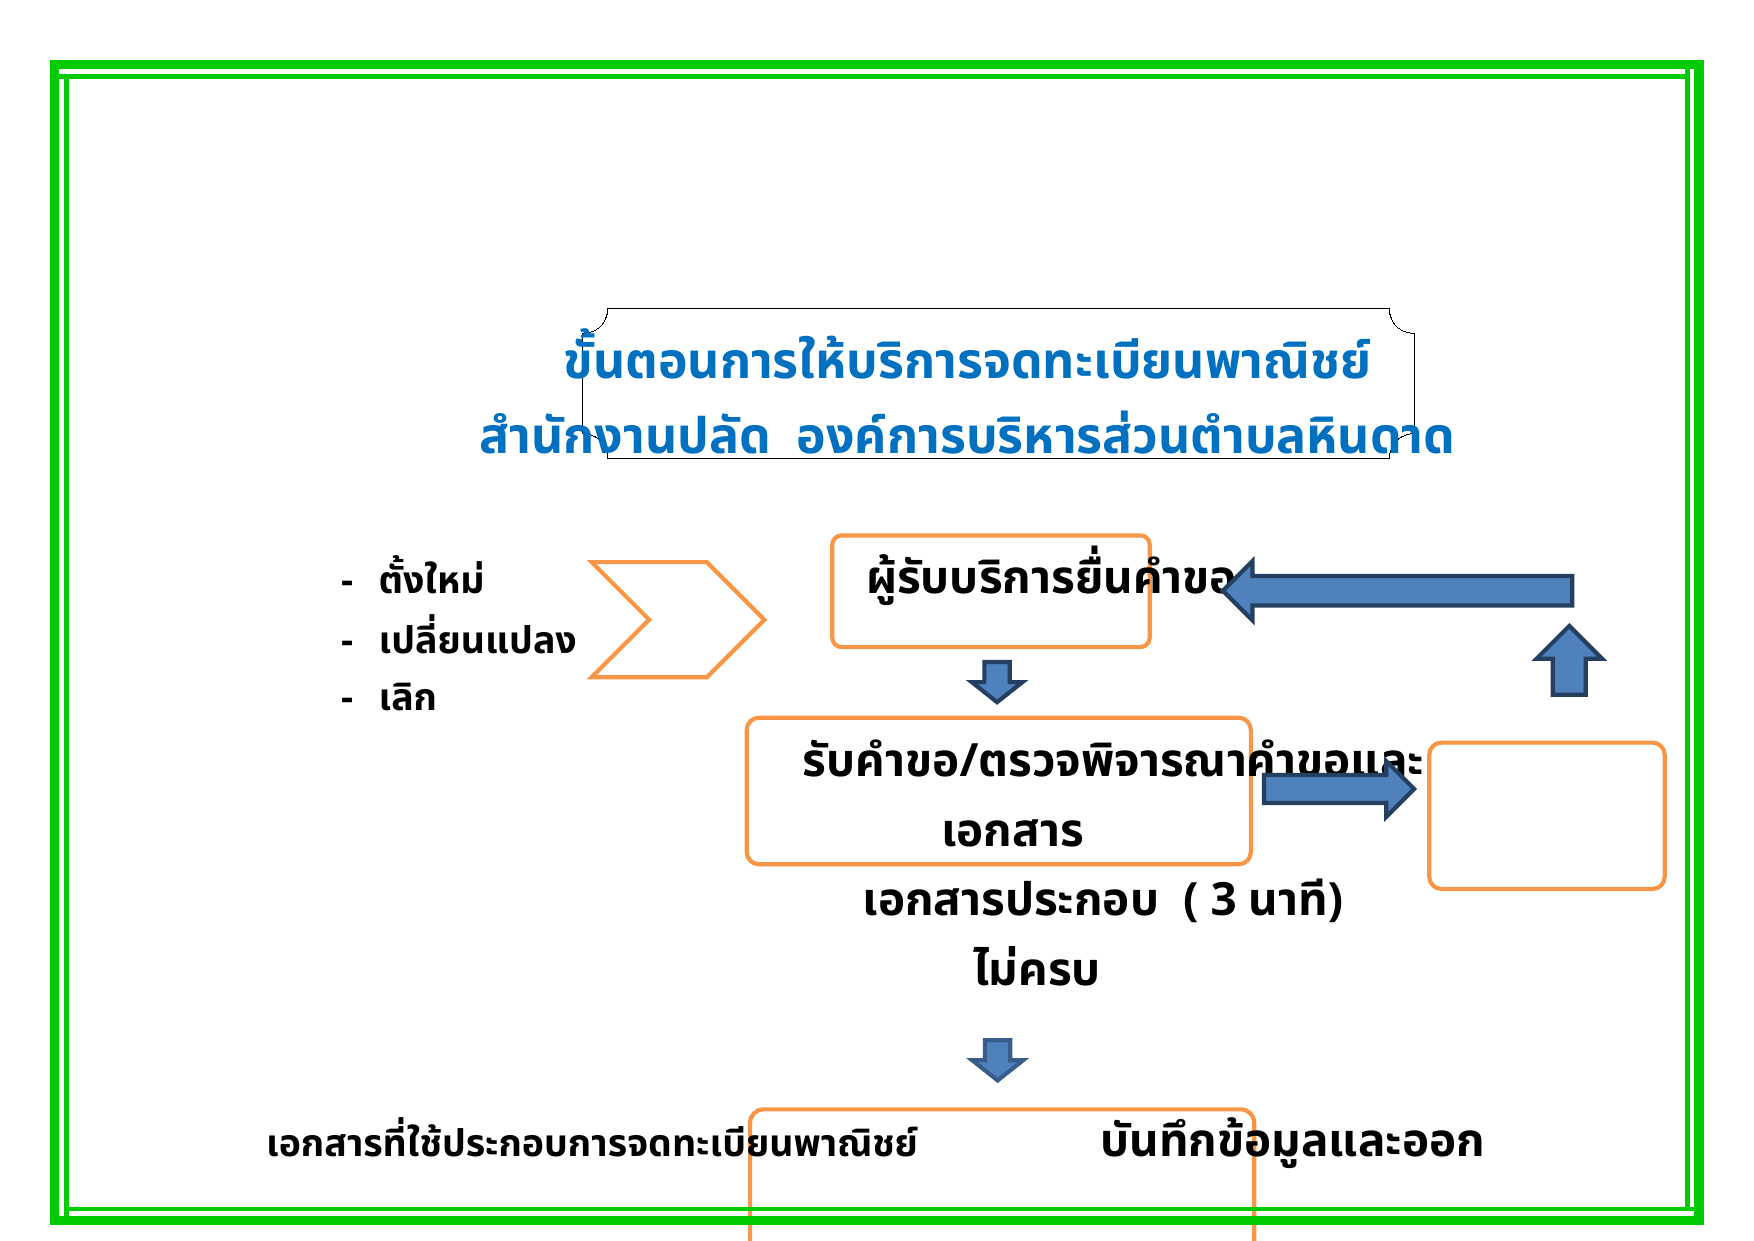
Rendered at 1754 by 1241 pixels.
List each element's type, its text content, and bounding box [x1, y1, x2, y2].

text ขั้นตอนการให้บริการจดทะเบียนพาณิชย์ [266, 325, 1669, 401]
text เอกสารประกอบ ( 3 นาที) ไม่ครบ [791, 867, 1669, 1006]
text รับคำขอ/ตรวจพิจารณาคำขอและ เอกสาร [791, 728, 1669, 867]
text สำนักงานปลัด องค์การบริหารส่วนตำบลหินดาด [266, 401, 1669, 476]
list ตั้งใหม่ ผู้รับบริการยื่นคำขอ [341, 544, 1669, 614]
list เลิก [341, 671, 1669, 728]
list เปลี่ยนแปลง [718, 614, 1669, 671]
list เปลี่ยนแปลง [341, 614, 645, 671]
text เอกสารที่ใช้ประกอบการจดทะเบียนพาณิชย์ บันทึกข้อมูลและออก [266, 1108, 1669, 1177]
